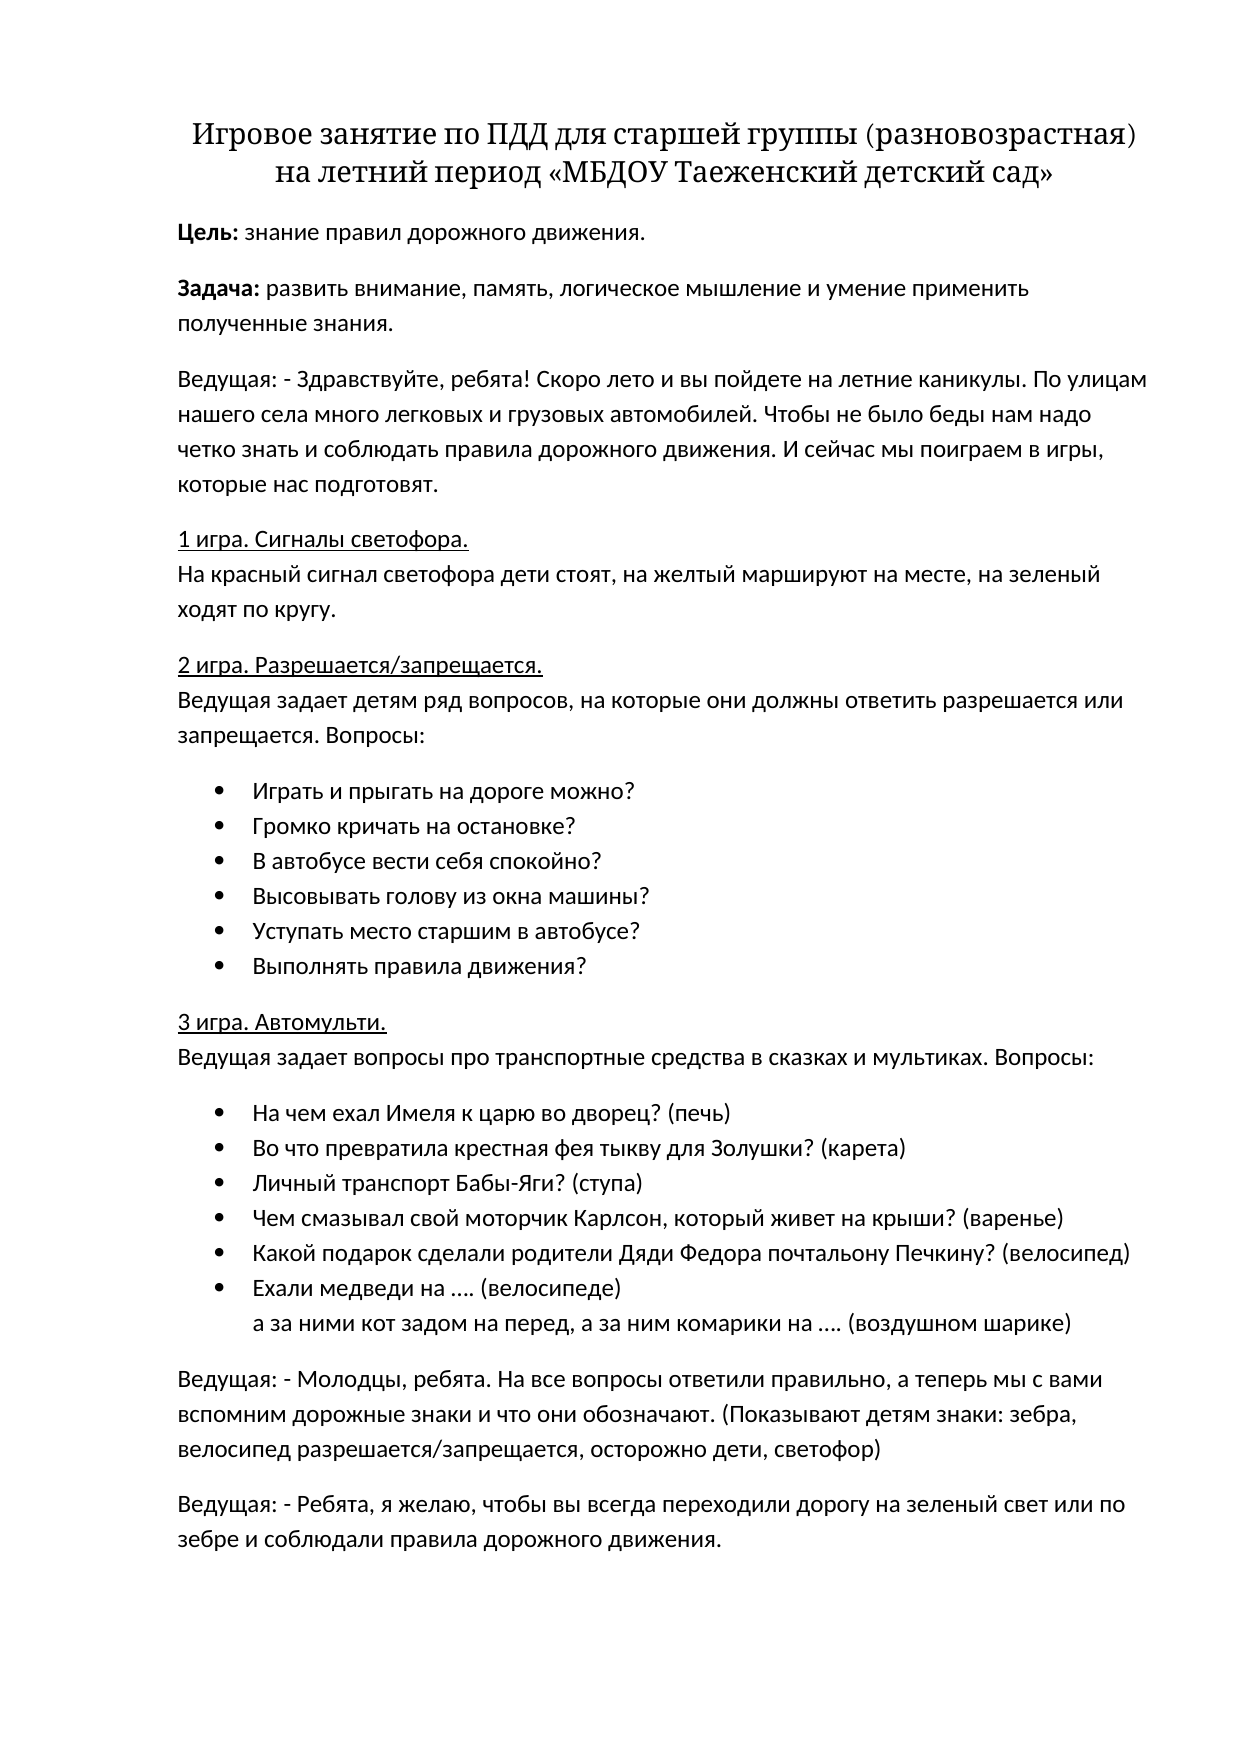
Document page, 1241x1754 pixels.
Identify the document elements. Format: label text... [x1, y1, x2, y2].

list Во что превратила крестная фея тыкву для Золушки? (карета) [215, 1132, 1152, 1162]
text Задача: развить внимание, память, логическое мышление и умение применить полученные знания. [177, 272, 1152, 337]
text Ведущая: - Молодцы, ребята. На все вопросы ответили правильно, а теперь мы с вами вспомним дорожные знаки и что они обозначают. (Показывают детям знаки: зебра, велосипед разрешается/запрещается, осторожно дети, светофор) [177, 1363, 1152, 1463]
list Выполнять правила движения? [215, 950, 1152, 981]
list Личный транспорт Бабы-Яги? (ступа) [215, 1167, 1152, 1197]
list Какой подарок сделали родители Дяди Федора почтальону Печкину? (велосипед) [215, 1237, 1152, 1267]
list На чем ехал Имеля к царю во дворец? (печь) [215, 1097, 1152, 1127]
list Чем смазывал свой моторчик Карлсон, который живет на крыши? (варенье) [215, 1202, 1152, 1232]
list Играть и прыгать на дороге можно? [215, 775, 1152, 806]
text Ведущая: - Ребята, я желаю, чтобы вы всегда переходили дорогу на зеленый свет или по зебре и соблюдали правила дорожного движения. [177, 1488, 1152, 1554]
list В автобусе вести себя спокойно? [215, 845, 1152, 876]
list Громко кричать на остановке? [215, 810, 1152, 841]
list Ехали медведи на …. (велосипеде) а за ними кот задом на перед, а за ним комарики на …. (воздушном шарике) [215, 1272, 1152, 1337]
list Высовывать голову из окна машины? [215, 880, 1152, 911]
text Цель: знание правил дорожного движения. [177, 216, 1152, 247]
text Ведущая: - Здравствуйте, ребята! Скоро лето и вы пойдете на летние каникулы. По улицам нашего села много легковых и грузовых автомобилей. Чтобы не было беды нам надо четко знать и соблюдать правила дорожного движения. И сейчас мы поиграем в игры, которые нас подготовят. [177, 363, 1152, 498]
text 1 игра. Сигналы светофора. На красный сигнал светофора дети стоят, на желтый маршируют на месте, на зеленый ходят по кругу. [177, 523, 1152, 624]
text 3 игра. Автомульти. Ведущая задает вопросы про транспортные средства в сказках и мультиках. Вопросы: [177, 1006, 1152, 1072]
list Уступать место старшим в автобусе? [215, 915, 1152, 946]
text 2 игра. Разрешается/запрещается. Ведущая задает детям ряд вопросов, на которые они должны ответить разрешается или запрещается. Вопросы: [177, 649, 1152, 750]
text Игровое занятие по ПДД для старшей группы (разновозрастная) на летний период «МБДОУ Таеженский детский сад» [177, 118, 1152, 190]
